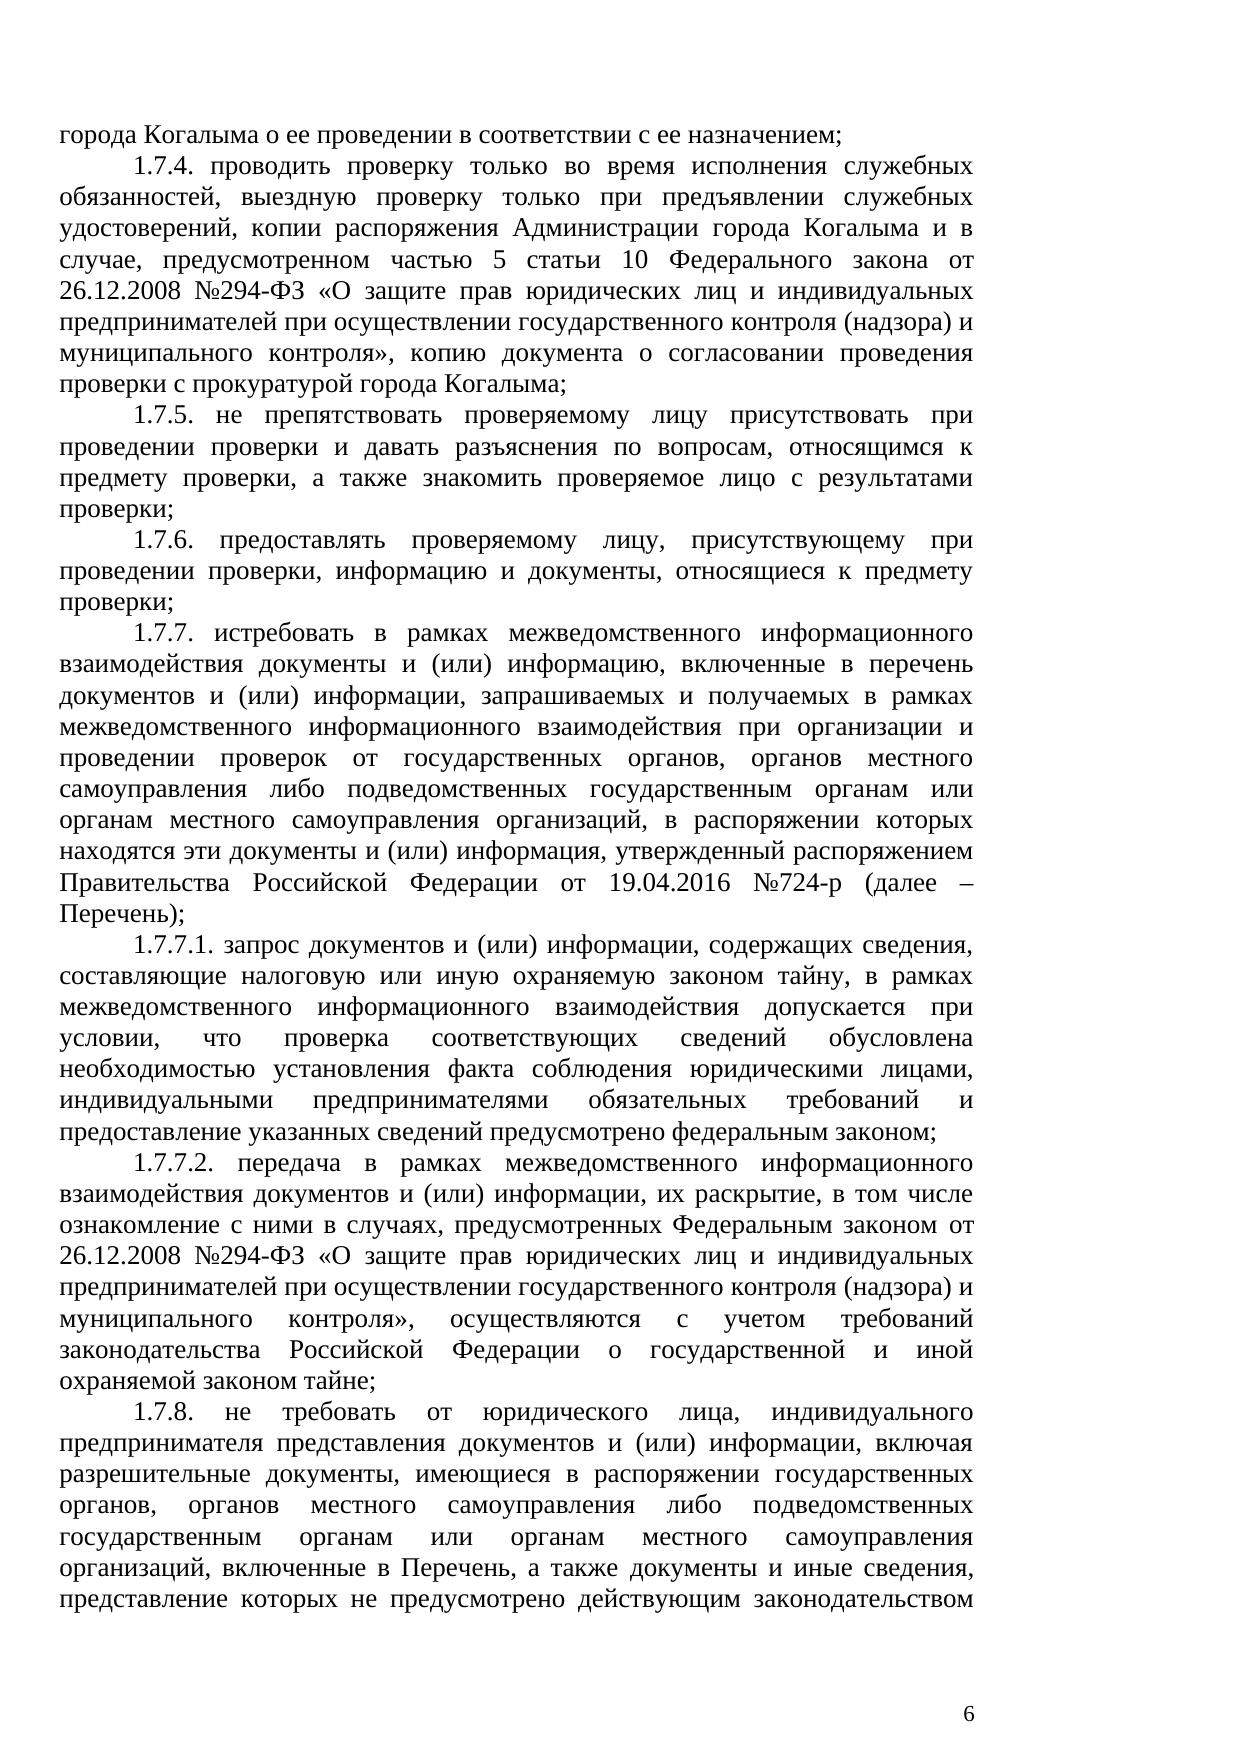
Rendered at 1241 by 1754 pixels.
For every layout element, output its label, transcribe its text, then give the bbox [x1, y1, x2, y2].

text 1.7.6. предоставлять проверяемому лицу, присутствующему при проведении проверки, информацию и документы, относящиеся к предмету проверки; [59, 523, 974, 616]
text 1.7.5. не препятствовать проверяемому лицу присутствовать при проведении проверки и давать разъяснения по вопросам, относящимся к предмету проверки, а также знакомить проверяемое лицо с результатами проверки; [59, 398, 974, 523]
text 1.7.3. проводить проверку на основании распоряжения Администрации города Когалыма о ее проведении в соответствии с ее назначением; [59, 118, 974, 149]
text 1.7.7.2. передача в рамках межведомственного информационного взаимодействия документов и (или) информации, их раскрытие, в том числе ознакомление с ними в случаях, предусмотренных Федеральным законом от 26.12.2008 №294-ФЗ «О защите прав юридических лиц и индивидуальных предпринимателей при осуществлении государственного контроля (надзора) и муниципального контроля», осуществляются с учетом требований законодательства Российской Федерации о государственной и иной охраняемой законом тайне; [59, 1146, 974, 1395]
text 1.7.4. проводить проверку только во время исполнения служебных обязанностей, выездную проверку только при предъявлении служебных удостоверений, копии распоряжения Администрации города Когалыма и в случае, предусмотренном частью 5 статьи 10 Федерального закона от 26.12.2008 №294-ФЗ «О защите прав юридических лиц и индивидуальных предпринимателей при осуществлении государственного контроля (надзора) и муниципального контроля», копию документа о согласовании проведения проверки с прокуратурой города Когалыма; [59, 149, 974, 398]
text 1.7.7. истребовать в рамках межведомственного информационного взаимодействия документы и (или) информацию, включенные в перечень документов и (или) информации, запрашиваемых и получаемых в рамках межведомственного информационного взаимодействия при организации и проведении проверок от государственных органов, органов местного самоуправления либо подведомственных государственным органам или органам местного самоуправления организаций, в распоряжении которых находятся эти документы и (или) информация, утвержденный распоряжением Правительства Российской Федерации от 19.04.2016 №724-р (далее – Перечень); [59, 616, 974, 928]
text 1.7.7.1. запрос документов и (или) информации, содержащих сведения, составляющие налоговую или иную охраняемую законом тайну, в рамках межведомственного информационного взаимодействия допускается при условии, что проверка соответствующих сведений обусловлена необходимостью установления факта соблюдения юридическими лицами, индивидуальными предпринимателями обязательных требований и предоставление указанных сведений предусмотрено федеральным законом; [59, 928, 974, 1146]
